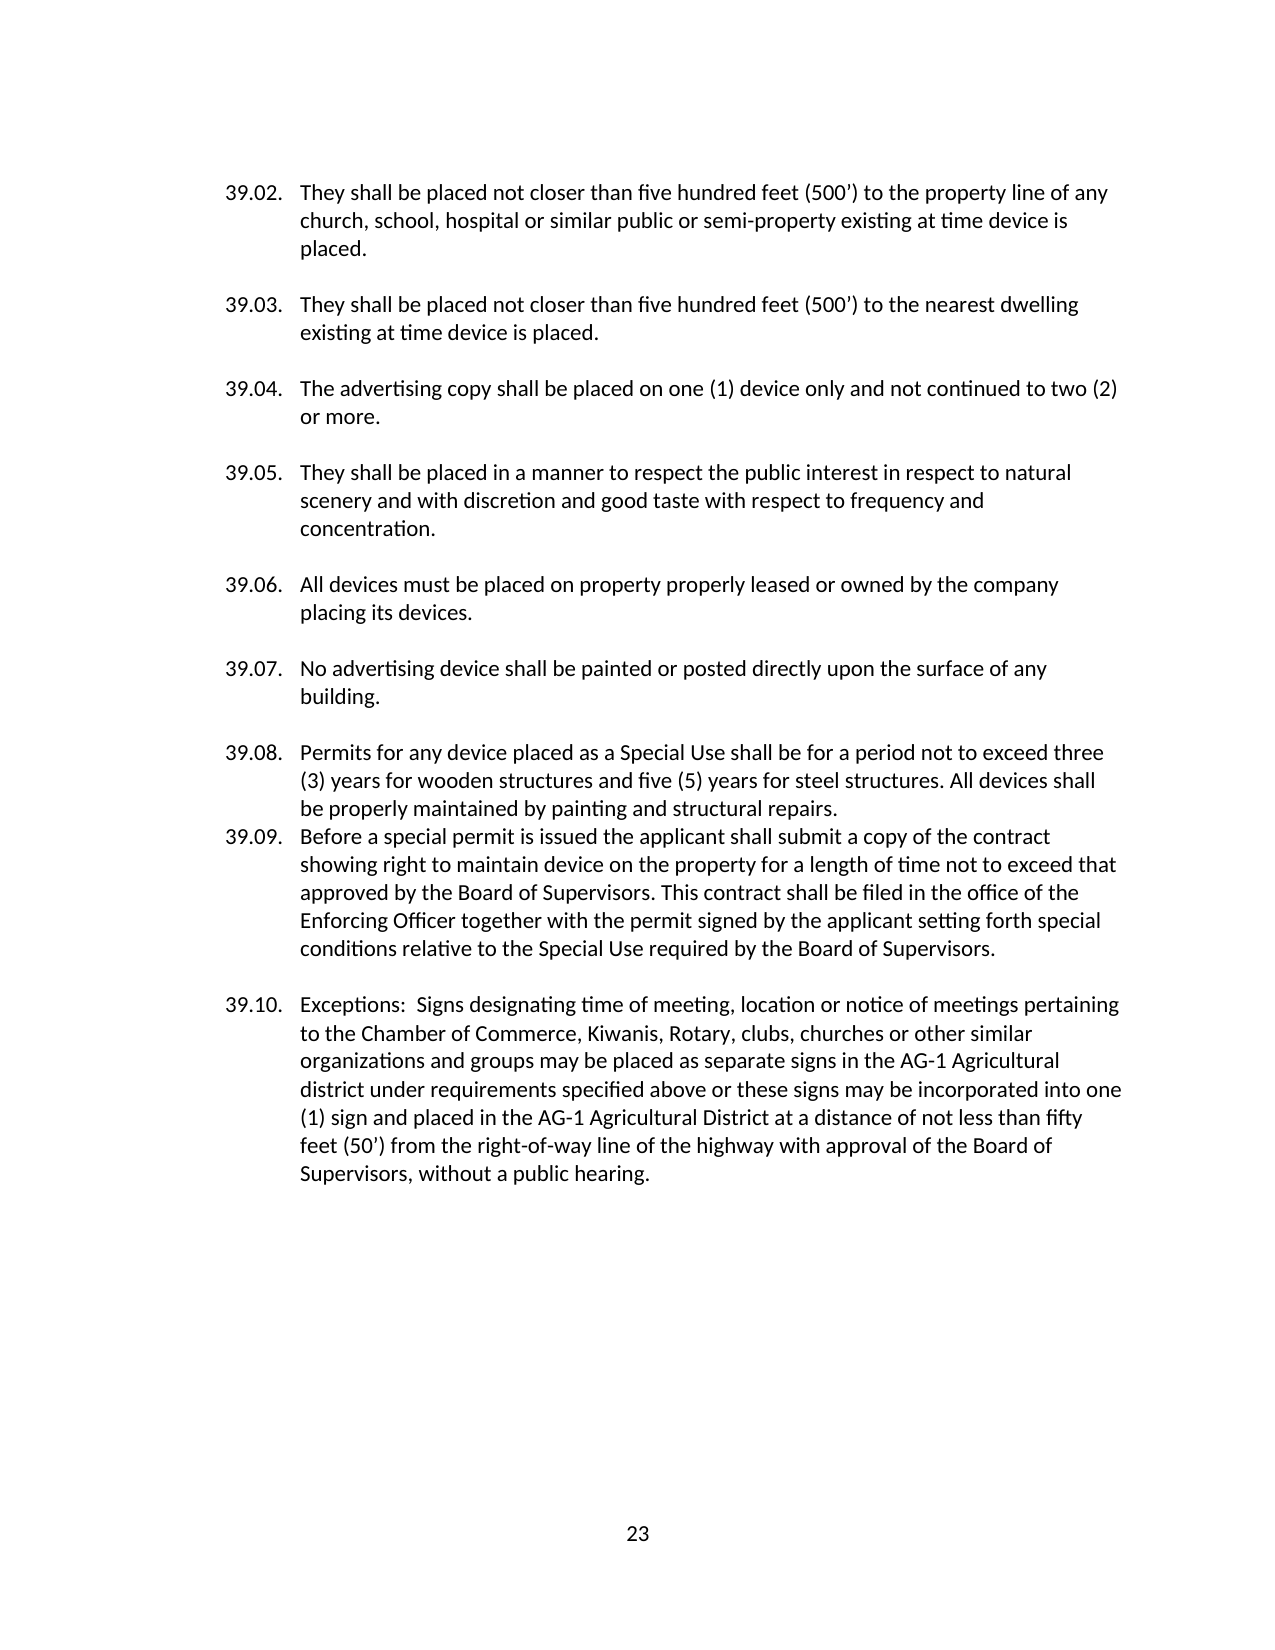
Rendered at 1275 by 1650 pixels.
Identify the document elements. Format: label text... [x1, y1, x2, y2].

text 39.03. They shall be placed not closer than five hundred feet (500’) to the nearest dwelling existing at time device is placed. [225, 290, 1125, 346]
text 39.10. Exceptions: Signs designating time of meeting, location or notice of meetings pertaining to the Chamber of Commerce, Kiwanis, Rotary, clubs, churches or other similar [225, 991, 1125, 1047]
text 39.09. Before a special permit is issued the applicant shall submit a copy of the contract showing right to maintain device on the property for a length of time not to exceed that approved by the Board of Supervisors. This contract shall be filed in the office of the Enforcing Officer together with the permit signed by the applicant setting forth special conditions relative to the Special Use required by the Board of Supervisors. [225, 822, 1125, 963]
text 39.05. They shall be placed in a manner to respect the public interest in respect to natural scenery and with discretion and good taste with respect to frequency and concentration. [225, 458, 1125, 542]
text 39.06. All devices must be placed on property properly leased or owned by the company placing its devices. [225, 570, 1125, 626]
text 39.04. The advertising copy shall be placed on one (1) device only and not continued to two (2) or more. [225, 374, 1125, 430]
text 39.08. Permits for any device placed as a Special Use shall be for a period not to exceed three (3) years for wooden structures and five (5) years for steel structures. All devices shall be properly maintained by painting and structural repairs. [225, 738, 1125, 822]
text district under requirements specified above or these signs may be incorporated into one (1) sign and placed in the AG-1 Agricultural District at a distance of not less than fifty feet (50’) from the right-of-way line of the highway with approval of the Board of Supervisors, without a public hearing. [300, 1075, 1125, 1187]
text 39.07. No advertising device shall be painted or posted directly upon the surface of any building. [225, 654, 1125, 710]
text organizations and groups may be placed as separate signs in the AG-1 Agricultural [225, 1047, 1125, 1075]
text 39.02. They shall be placed not closer than five hundred feet (500’) to the property line of any church, school, hospital or similar public or semi-property existing at time device is placed. [225, 178, 1125, 262]
